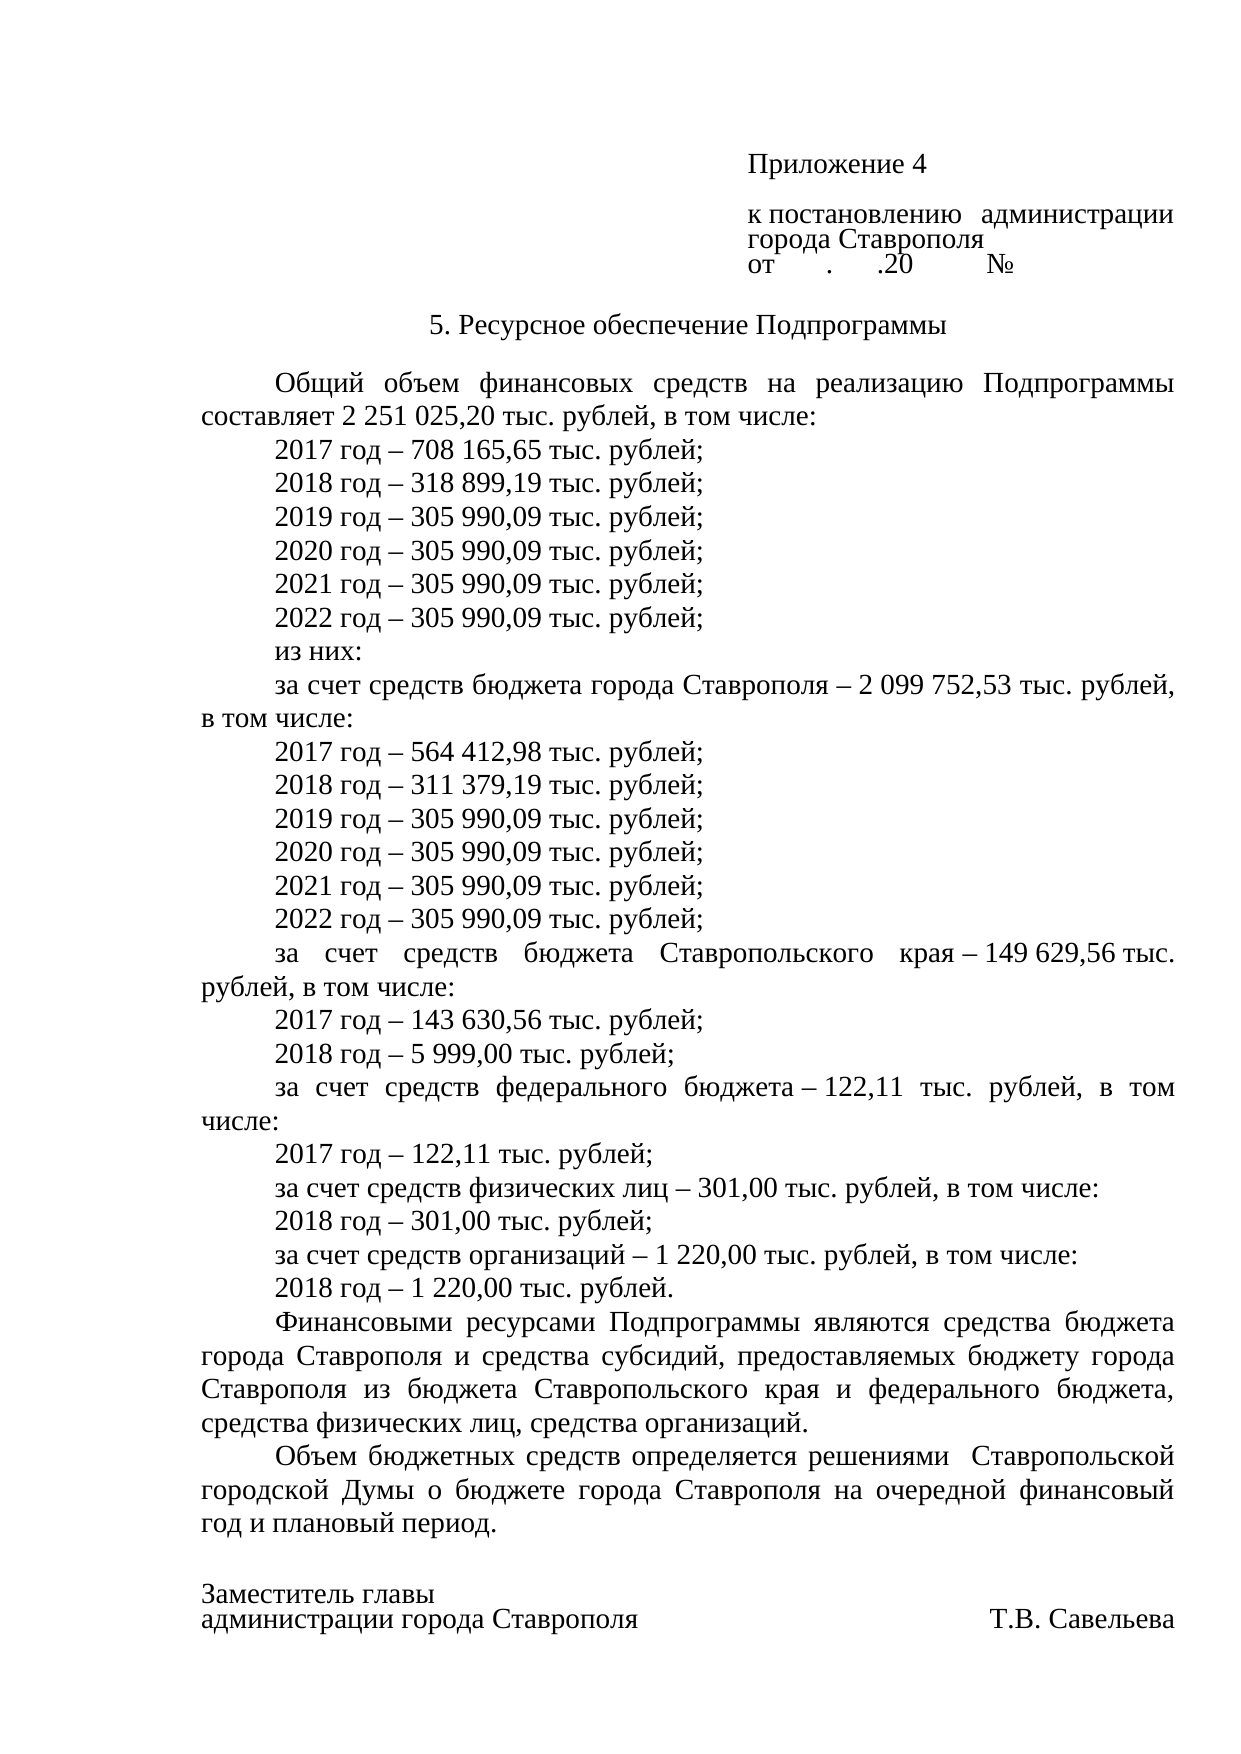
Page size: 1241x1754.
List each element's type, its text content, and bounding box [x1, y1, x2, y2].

text 2022 год – 305 990,09 тыс. рублей; [201, 600, 1175, 633]
text 2017 год – 564 412,98 тыс. рублей; [201, 734, 1175, 767]
text 2021 год – 305 990,09 тыс. рублей; [201, 868, 1175, 902]
text от . .20 № [201, 253, 1175, 278]
text 2018 год – 1 220,00 тыс. рублей. [201, 1271, 1175, 1304]
text 5. Ресурсное обеспечение Подпрограммы [201, 307, 1175, 341]
text администрации города Ставрополя Т.В. Савельева [201, 1608, 1175, 1633]
text Объем бюджетных средств определяется решениями Ставропольской городской Думы о бюджете города Ставрополя на очередной финансовый год и плановый период. [201, 1438, 1175, 1539]
text 2018 год – 318 899,19 тыс. рублей; [201, 466, 1175, 499]
text 2020 год – 305 990,09 тыс. рублей; [201, 533, 1175, 566]
text Общий объем финансовых средств на реализацию Подпрограммы составляет 2 251 025,20 тыс. рублей, в том числе: [201, 365, 1175, 432]
text к постановлению администрации [201, 203, 1175, 228]
text за счет средств федерального бюджета – 122,11 тыс. рублей, в том числе: [201, 1069, 1175, 1136]
text Заместитель главы [201, 1583, 1175, 1608]
text 2017 год – 708 165,65 тыс. рублей; [201, 432, 1175, 466]
text из них: [201, 633, 1175, 667]
text Приложение 4 [201, 153, 1175, 178]
text за счет средств организаций – 1 220,00 тыс. рублей, в том числе: [201, 1237, 1175, 1271]
text за счет средств бюджета города Ставрополя – 2 099 752,53 тыс. рублей, в том числе: [201, 667, 1175, 734]
text 2018 год – 301,00 тыс. рублей; [201, 1203, 1175, 1237]
text 2020 год – 305 990,09 тыс. рублей; [201, 834, 1175, 868]
text города Ставрополя [201, 228, 1175, 253]
text за счет средств физических лиц – 301,00 тыс. рублей, в том числе: [201, 1170, 1175, 1203]
text 2017 год – 122,11 тыс. рублей; [201, 1136, 1175, 1170]
text 2021 год – 305 990,09 тыс. рублей; [201, 566, 1175, 600]
text за счет средств бюджета Ставропольского края – 149 629,56 тыс. рублей, в том числе: [201, 935, 1175, 1002]
text Финансовыми ресурсами Подпрограммы являются средства бюджета города Ставрополя и средства субсидий, предоставляемых бюджету города Ставрополя из бюджета Ставропольского края и федерального бюджета, средства физических лиц, средства организаций. [201, 1304, 1175, 1438]
text 2019 год – 305 990,09 тыс. рублей; [201, 499, 1175, 533]
text 2018 год – 311 379,19 тыс. рублей; [201, 767, 1175, 801]
text 2019 год – 305 990,09 тыс. рублей; [201, 801, 1175, 834]
text 2018 год – 5 999,00 тыс. рублей; [201, 1036, 1175, 1069]
text 2017 год – 143 630,56 тыс. рублей; [201, 1002, 1175, 1036]
text 2022 год – 305 990,09 тыс. рублей; [201, 902, 1175, 935]
